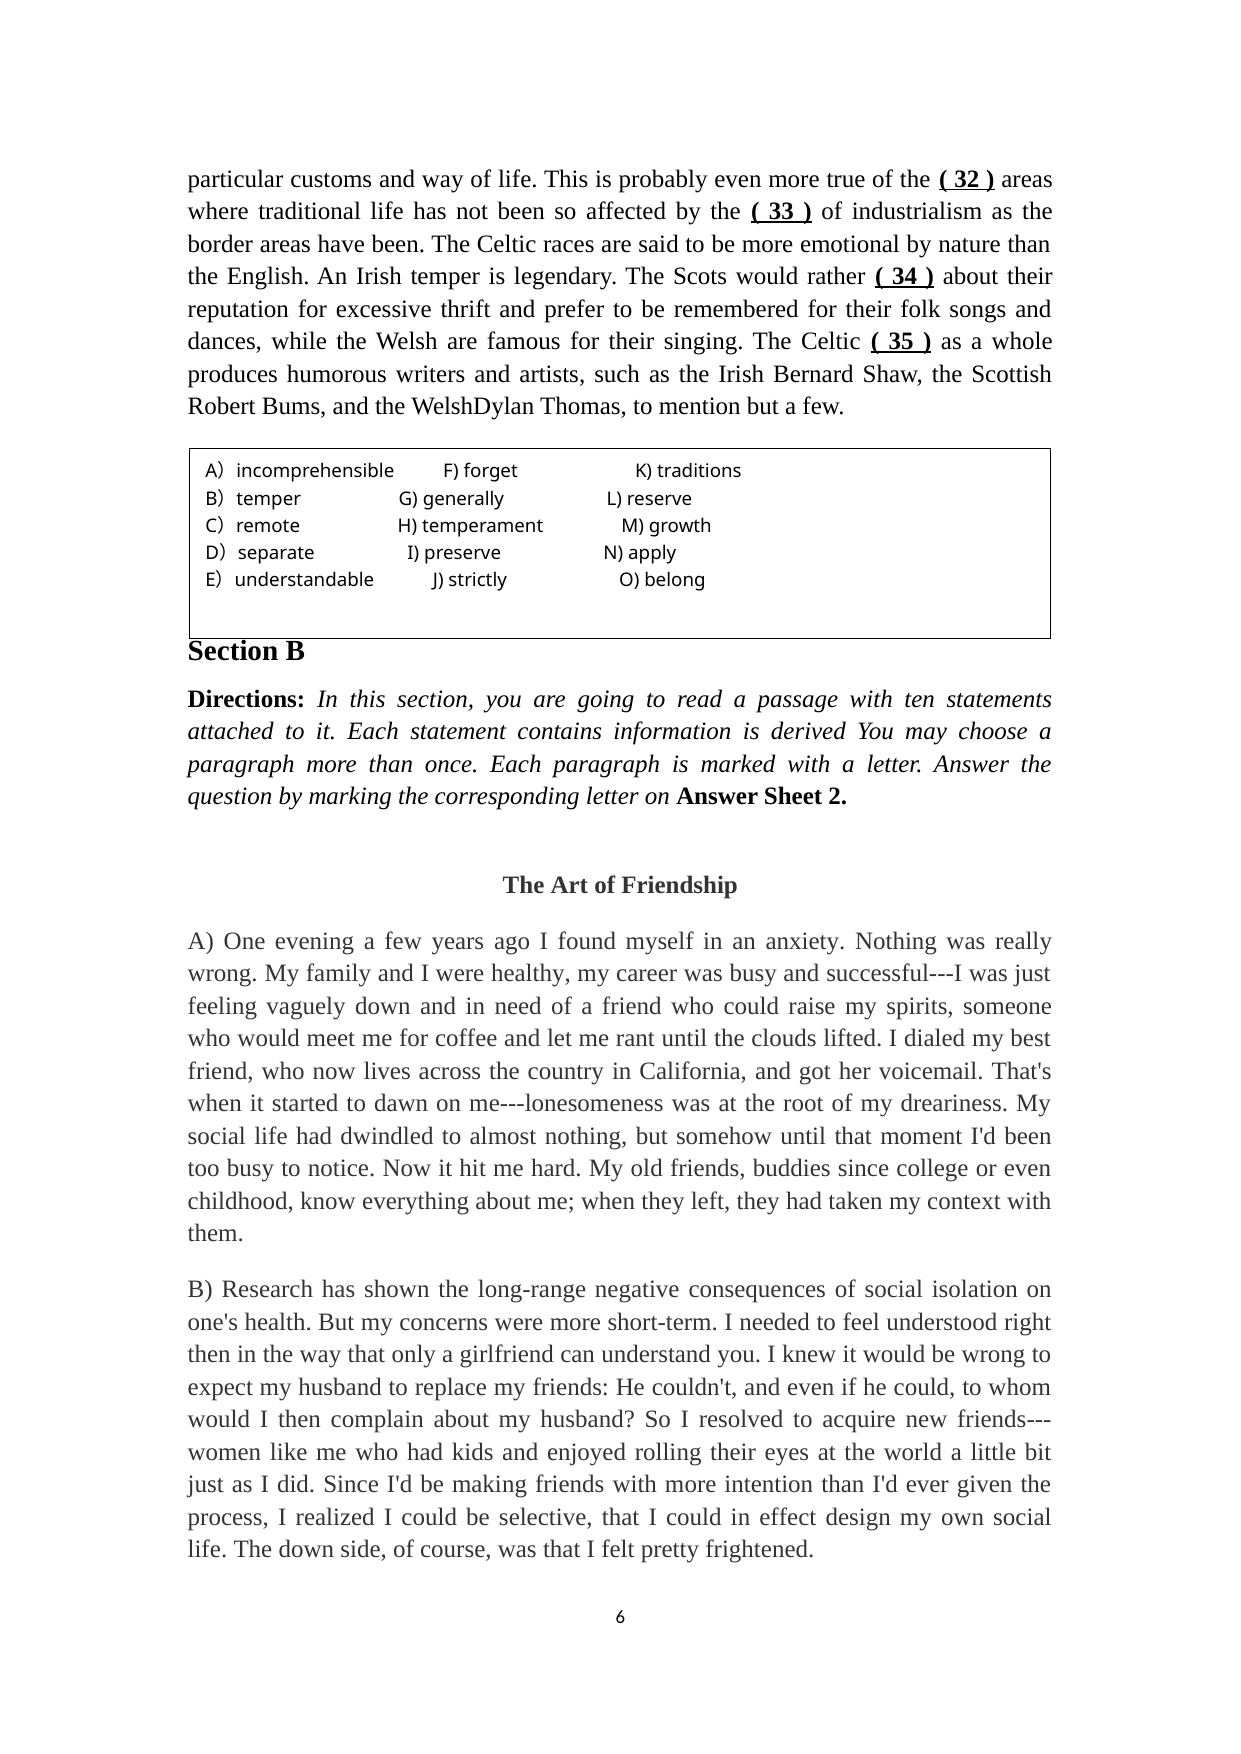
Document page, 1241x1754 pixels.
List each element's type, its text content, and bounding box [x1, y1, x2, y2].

text The Art of Friendship [187, 868, 1053, 900]
text A) One evening a few years ago I found myself in an anxiety. Nothing was really wrong. My family and I were healthy, my career was busy and successful---I was just feeling vaguely down and in need of a friend who could raise my spirits, someone who would meet me for coffee and let me rant until the clouds lifted. I dialed my best friend, who now lives across the country in California, and got her voicemail. That's when it started to dawn on me---lonesomeness was at the root of my dreariness. My social life had dwindled to almost nothing, but somehow until that moment I'd been too busy to notice. Now it hit me hard. My old friends, buddies since college or even childhood, know everything about me; when they left, they had taken my context with them. [187, 924, 1053, 1249]
text B) Research has shown the long-range negative consequences of social isolation on one's health. But my concerns were more short-term. I needed to feel understood right then in the way that only a girlfriend can understand you. I knew it would be wrong to expect my husband to replace my friends: He couldn't, and even if he could, to whom would I then complain about my husband? So I resolved to acquire new friends---women like me who had kids and enjoyed rolling their eyes at the world a little bit just as I did. Since I'd be making friends with more intention than I'd ever given the process, I realized I could be selective, that I could in effect design my own social life. The down side, of course, was that I felt pretty frightened. [187, 1272, 1053, 1565]
text Section B [187, 617, 1053, 682]
text Directions: In this section, you are going to read a passage with ten statements attached to it. Each statement contains information is derived You may choose a paragraph more than once. Each paragraph is marked with a letter. Answer the question by marking the corresponding letter on Answer Sheet 2. [187, 682, 1053, 812]
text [187, 162, 1053, 422]
